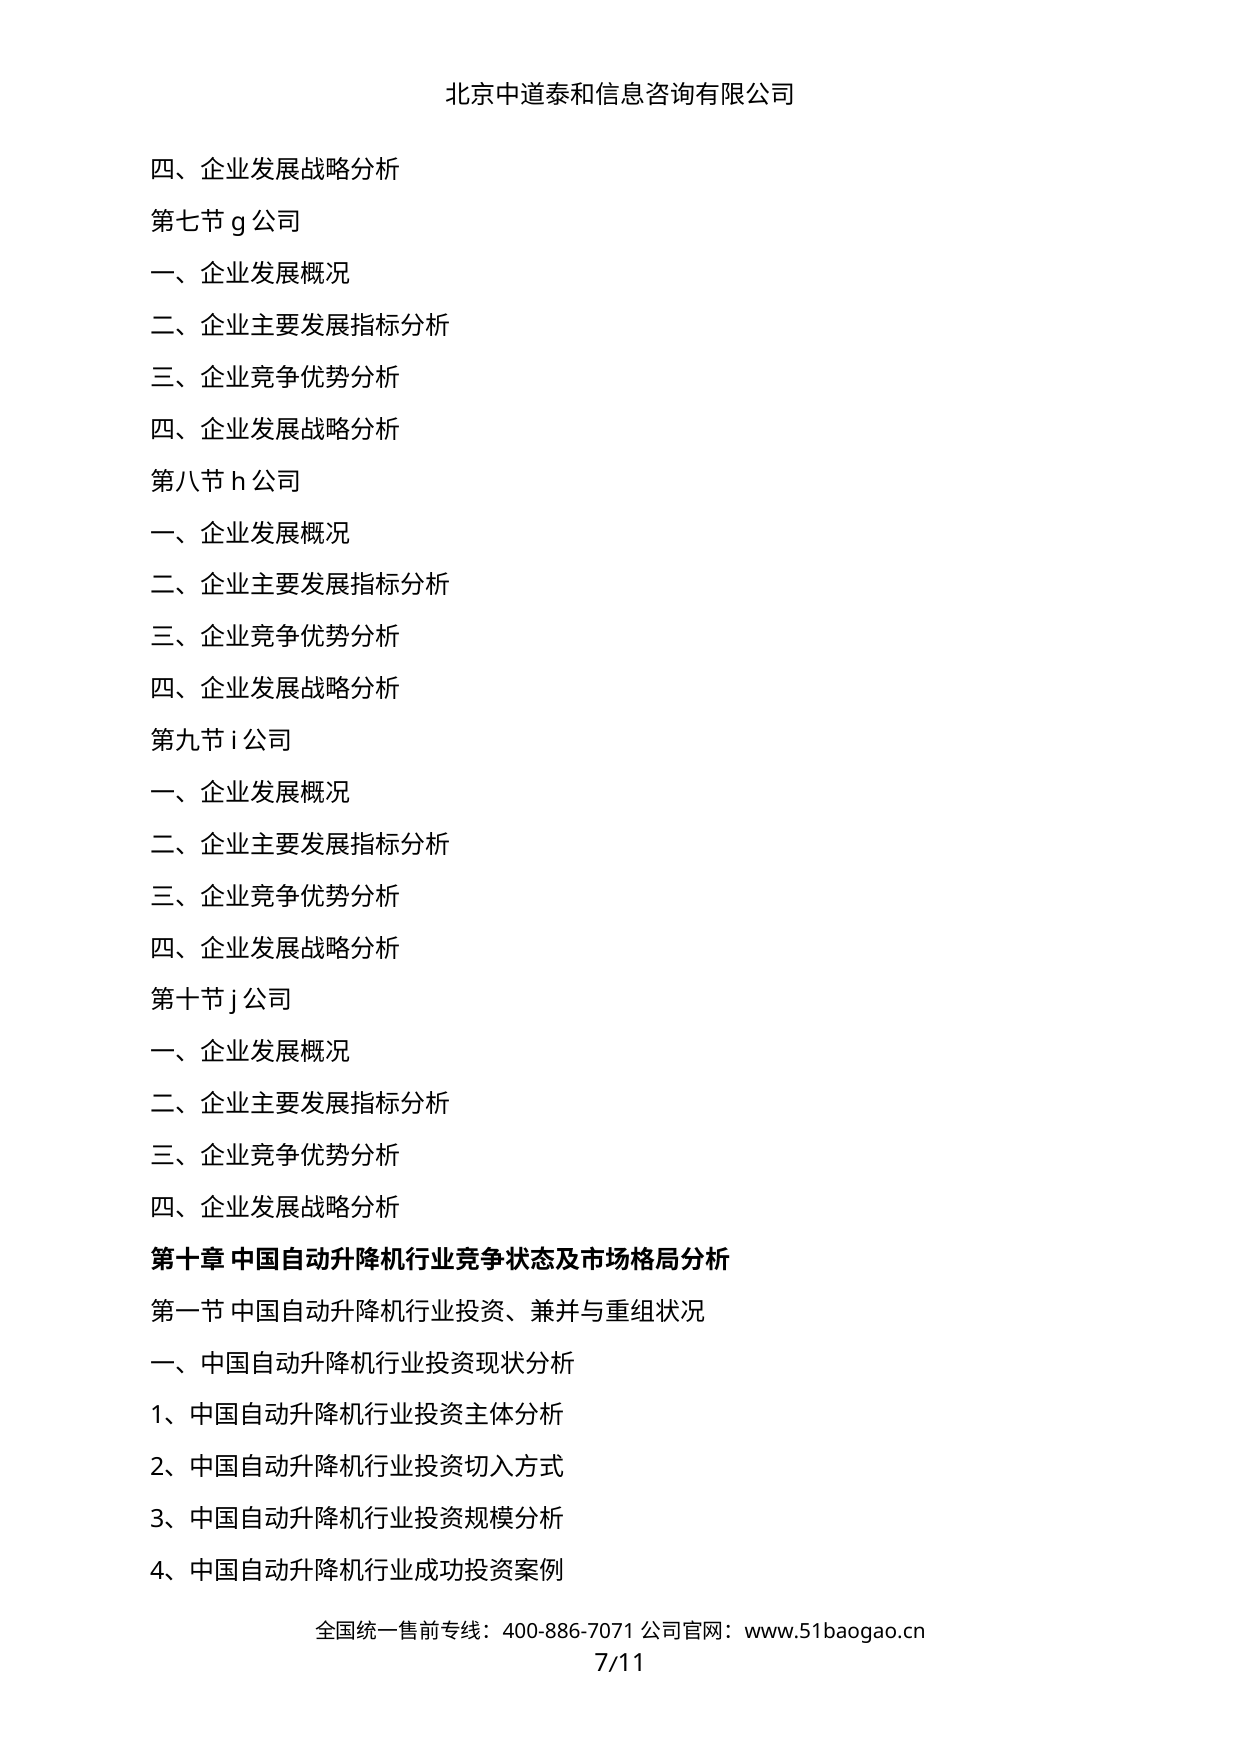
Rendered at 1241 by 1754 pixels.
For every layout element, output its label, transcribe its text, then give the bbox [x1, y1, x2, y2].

text 三、企业竞争优势分析 [150, 1136, 1090, 1172]
text 2、中国自动升降机行业投资切入方式 [150, 1447, 1090, 1483]
text 第八节 h公司 [150, 461, 1090, 497]
text 三、企业竞争优势分析 [150, 617, 1090, 653]
text 二、企业主要发展指标分析 [150, 565, 1090, 601]
text 四、企业发展战略分析 [150, 409, 1090, 446]
text 二、企业主要发展指标分析 [150, 306, 1090, 342]
text 一、企业发展概况 [150, 1032, 1090, 1068]
text 四、企业发展战略分析 [150, 669, 1090, 705]
text 3、中国自动升降机行业投资规模分析 [150, 1499, 1090, 1535]
text 一、中国自动升降机行业投资现状分析 [150, 1343, 1090, 1379]
text 三、企业竞争优势分析 [150, 876, 1090, 912]
text 第十节 j公司 [150, 980, 1090, 1016]
text 四、企业发展战略分析 [150, 928, 1090, 964]
text 四、企业发展战略分析 [150, 150, 1090, 186]
text 一、企业发展概况 [150, 254, 1090, 290]
text 一、企业发展概况 [150, 772, 1090, 809]
text 一、企业发展概况 [150, 513, 1090, 549]
text 三、企业竞争优势分析 [150, 357, 1090, 394]
text 第九节 i公司 [150, 721, 1090, 757]
text 4、中国自动升降机行业成功投资案例 [150, 1551, 1090, 1587]
text 1、中国自动升降机行业投资主体分析 [150, 1395, 1090, 1431]
text 第十章 中国自动升降机行业竞争状态及市场格局分析 [150, 1239, 1090, 1276]
text 第七节 g公司 [150, 202, 1090, 238]
text 四、企业发展战略分析 [150, 1187, 1090, 1224]
text 二、企业主要发展指标分析 [150, 824, 1090, 861]
text 二、企业主要发展指标分析 [150, 1084, 1090, 1120]
text 第一节 中国自动升降机行业投资、兼并与重组状况 [150, 1291, 1090, 1327]
